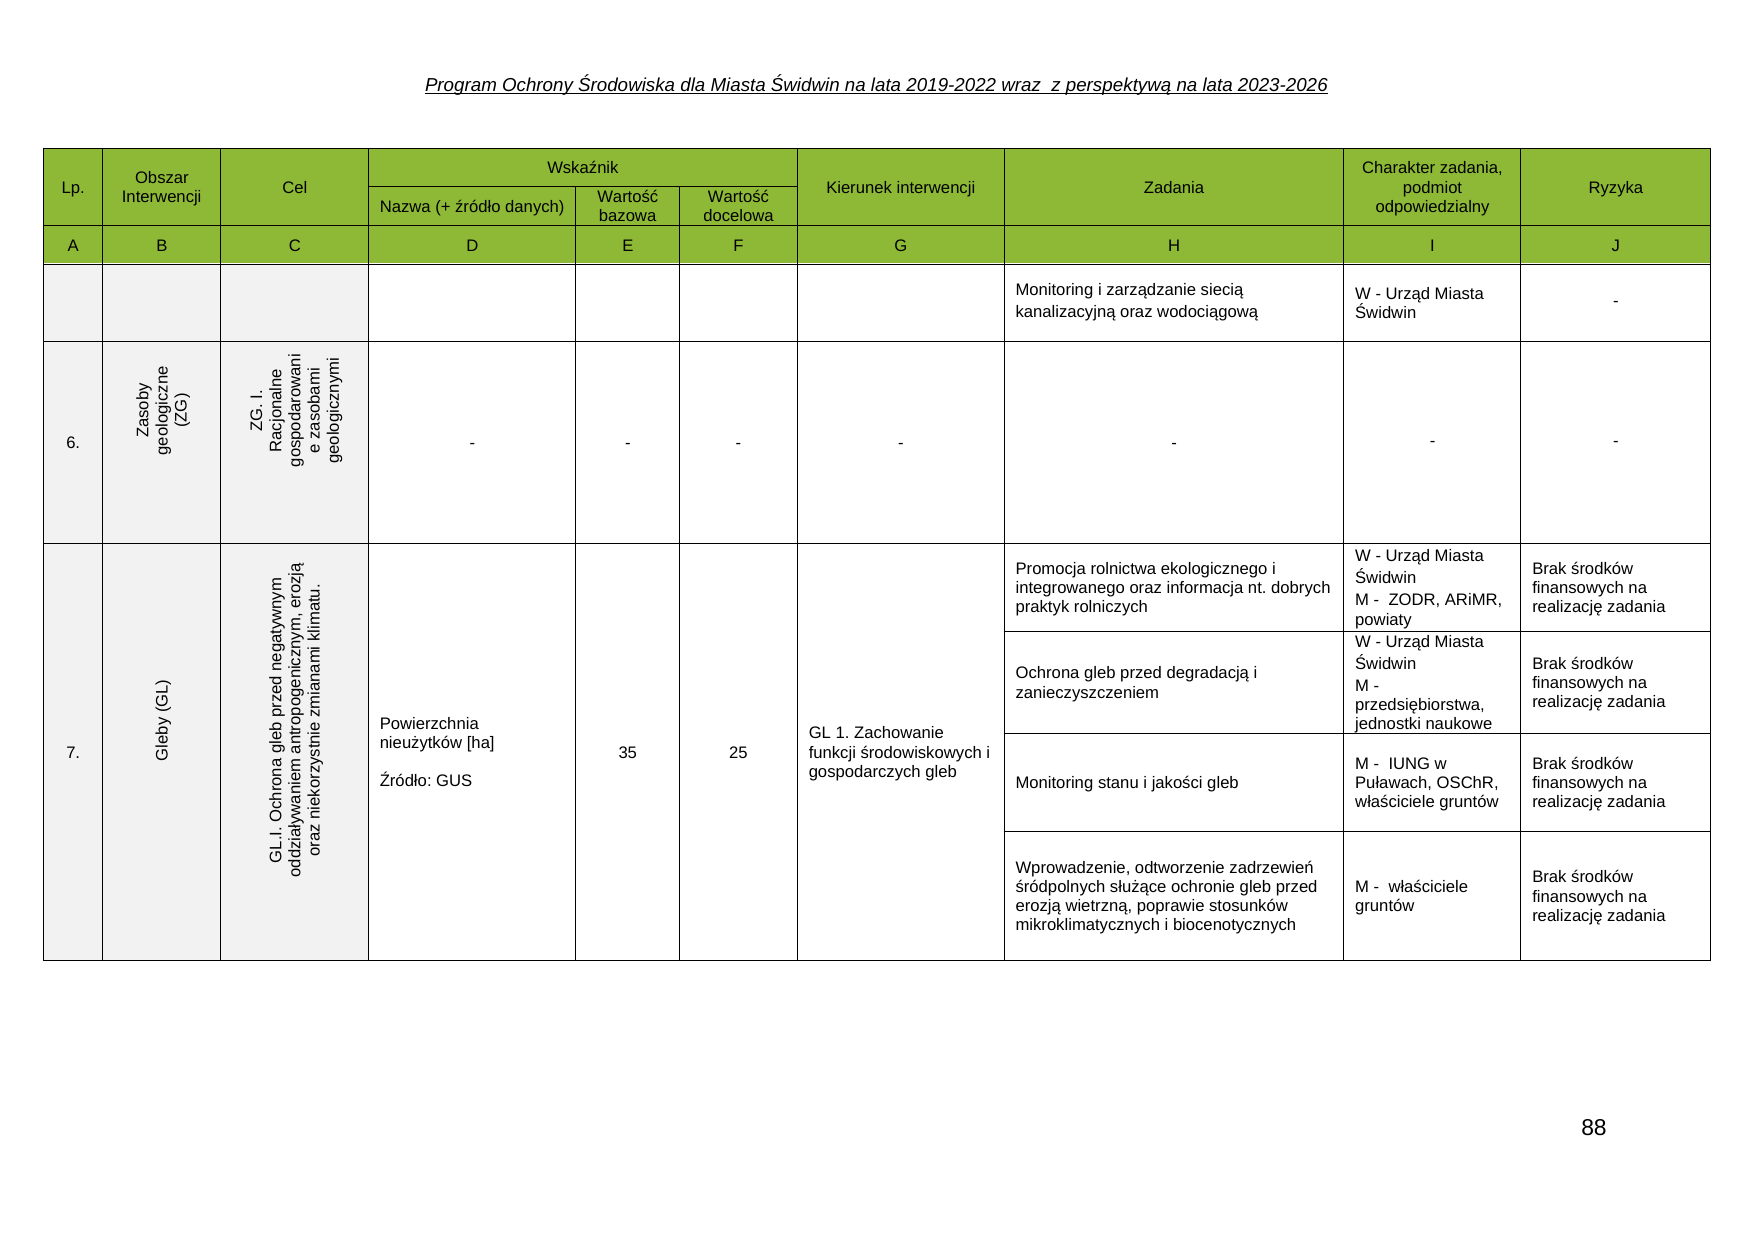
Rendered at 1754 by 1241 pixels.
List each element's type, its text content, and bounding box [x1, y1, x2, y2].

table_header Charakter zadania, podmiot odpowiedzialny [1344, 149, 1520, 225]
table_cell Monitoring i zarządzanie siecią kanalizacyjną oraz wodociągową [1005, 265, 1343, 341]
table_cell Ochrona gleb przed degradacją i zanieczyszczeniem [1005, 632, 1343, 733]
table_cell ZG. I. Racjonalne gospodarowanie zasobami geologicznymi [221, 342, 368, 543]
table_cell J [1521, 226, 1710, 263]
table_cell A [44, 226, 102, 263]
table_cell 7. [44, 544, 102, 960]
table_cell - [369, 342, 575, 543]
table_cell 25 [680, 544, 797, 960]
table_cell Monitoring stanu i jakości gleb [1005, 734, 1343, 831]
table_header Lp. [44, 149, 102, 225]
table_header Obszar Interwencji [103, 149, 220, 225]
table_cell 6. [44, 342, 102, 543]
table_cell Brak środków finansowych na realizację zadania [1521, 832, 1710, 960]
table_cell Wartość docelowa [680, 187, 797, 225]
table_cell W - Urząd Miasta Świdwin [1344, 265, 1520, 341]
table_cell W - Urząd Miasta Świdwin M - ZODR, ARiMR, powiaty [1344, 544, 1520, 631]
table_cell - [680, 342, 797, 543]
table_cell F [680, 226, 797, 263]
table_cell Wartość bazowa [576, 187, 679, 225]
table_cell 35 [576, 544, 679, 960]
table_cell GL 1. Zachowanie funkcji środowiskowych i gospodarczych gleb [798, 544, 1004, 960]
table_cell Brak środków finansowych na realizację zadania [1521, 632, 1710, 733]
table_header Ryzyka [1521, 149, 1710, 225]
table_cell GL.I. Ochrona gleb przed negatywnym oddziaływaniem antropogenicznym, erozją oraz niekorzystnie zmianami klimatu. [221, 544, 368, 960]
table_cell Gleby (GL) [103, 544, 220, 960]
table_cell D [369, 226, 575, 263]
table_cell Powierzchnia nieużytków [ha] Źródło: GUS [369, 544, 575, 960]
table_cell C [221, 226, 368, 263]
table_cell Wprowadzenie, odtworzenie zadrzewień śródpolnych służące ochronie gleb przed erozją wietrzną, poprawie stosunków mikroklimatycznych i biocenotycznych [1005, 832, 1343, 960]
table_cell - [576, 342, 679, 543]
table_cell I [1344, 226, 1520, 263]
table_cell - [1005, 342, 1343, 543]
table_cell - [1521, 265, 1710, 341]
table_header Zadania [1005, 149, 1343, 225]
table_cell - [1344, 342, 1520, 543]
table_cell M - IUNG w Puławach, OSChR, właściciele gruntów [1344, 734, 1520, 831]
table_header Kierunek interwencji [798, 149, 1004, 225]
table_cell E [576, 226, 679, 263]
table_cell Nazwa (+ źródło danych) [369, 187, 575, 225]
table_header Cel [221, 149, 368, 225]
table_cell G [798, 226, 1004, 263]
table_cell Promocja rolnictwa ekologicznego i integrowanego oraz informacja nt. dobrych praktyk rolniczych [1005, 544, 1343, 631]
table_cell B [103, 226, 220, 263]
table_cell Brak środków finansowych na realizację zadania [1521, 544, 1710, 631]
table_cell M - właściciele gruntów [1344, 832, 1520, 960]
table_cell Zasoby geologiczne (ZG) [103, 342, 220, 543]
table_cell - [1521, 342, 1710, 543]
table_cell - [798, 342, 1004, 543]
table_header Wskaźnik [369, 149, 797, 186]
table_cell W - Urząd Miasta Świdwin M - przedsiębiorstwa, jednostki naukowe [1344, 632, 1520, 733]
table_cell Brak środków finansowych na realizację zadania [1521, 734, 1710, 831]
table_cell H [1005, 226, 1343, 263]
